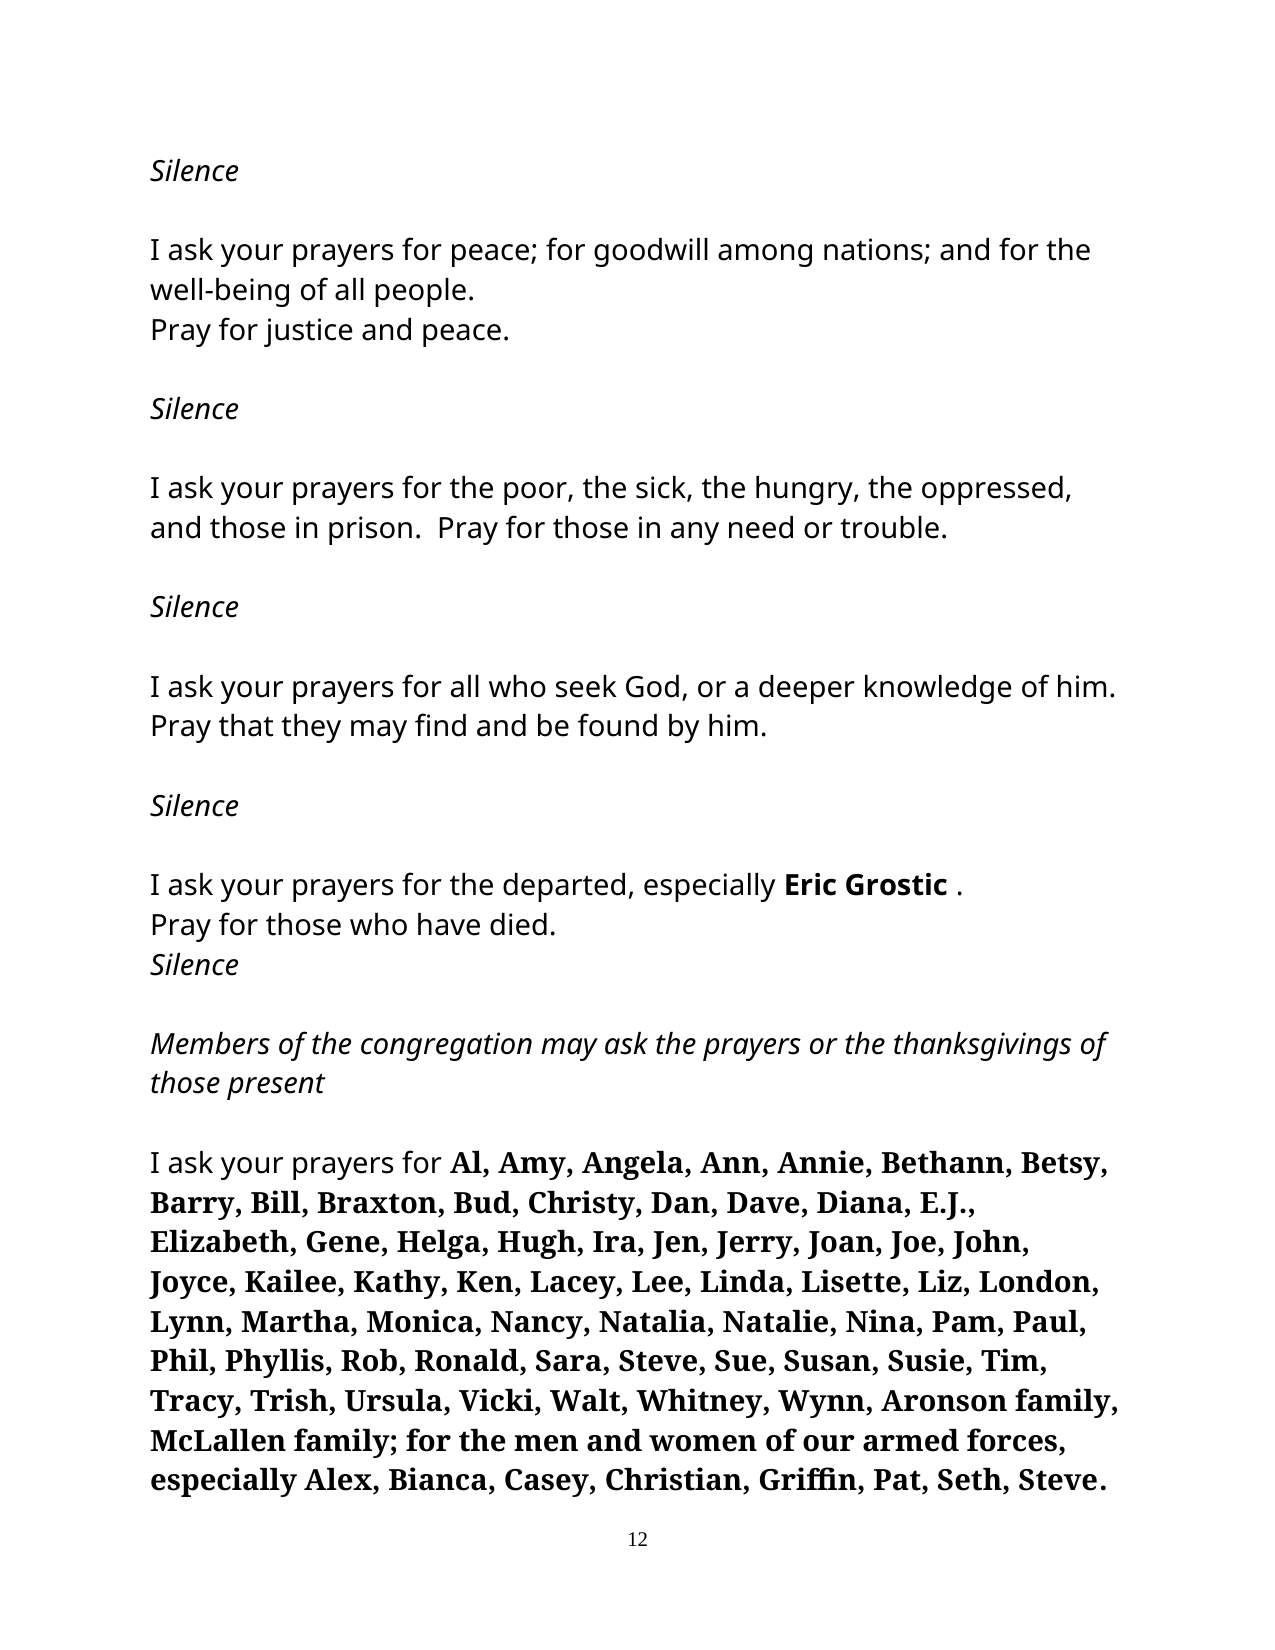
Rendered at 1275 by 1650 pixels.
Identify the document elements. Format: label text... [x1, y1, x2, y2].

text Pray for justice and peace. [150, 309, 1125, 348]
text I ask your prayers for all who seek God, or a deeper knowledge of him. [150, 666, 1125, 706]
text Silence [150, 388, 1125, 428]
text Silence [150, 944, 1125, 983]
text I ask your prayers for the departed, especially Eric Grostic . [150, 864, 1125, 904]
text Silence [150, 150, 1125, 190]
text Silence [150, 785, 1125, 825]
text Pray for those who have died. [150, 904, 1125, 944]
text I ask your prayers for the poor, the sick, the hungry, the oppressed, and those in prison. Pray for those in any need or trouble. [150, 467, 1125, 547]
text I ask your prayers for Al, Amy, Angela, Ann, Annie, Bethann, Betsy, Barry, Bill, Braxton, Bud, Christy, Dan, Dave, Diana, E.J., Elizabeth, Gene, Helga, Hugh, Ira, Jen, Jerry, Joan, Joe, John, Joyce, Kailee, Kathy, Ken, Lacey, Lee, Linda, Lisette, Liz, London, Lynn, Martha, Monica, Nancy, Natalia, Natalie, Nina, Pam, Paul, Phil, Phyllis, Rob, Ronald, Sara, Steve, Sue, Susan, Susie, Tim, Tracy, Trish, Ursula, Vicki, Walt, Whitney, Wynn, Aronson family, McLallen family; for the men and women of our armed forces, especially Alex, Bianca, Casey, Christian, Griffin, Pat, Seth, Steve. [150, 1142, 1125, 1499]
text I ask your prayers for peace; for goodwill among nations; and for the well-being of all people. [150, 229, 1125, 309]
text Pray that they may find and be found by him. [150, 706, 1125, 745]
text Silence [150, 587, 1125, 626]
text Members of the congregation may ask the prayers or the thanksgivings of those present [150, 1023, 1125, 1102]
